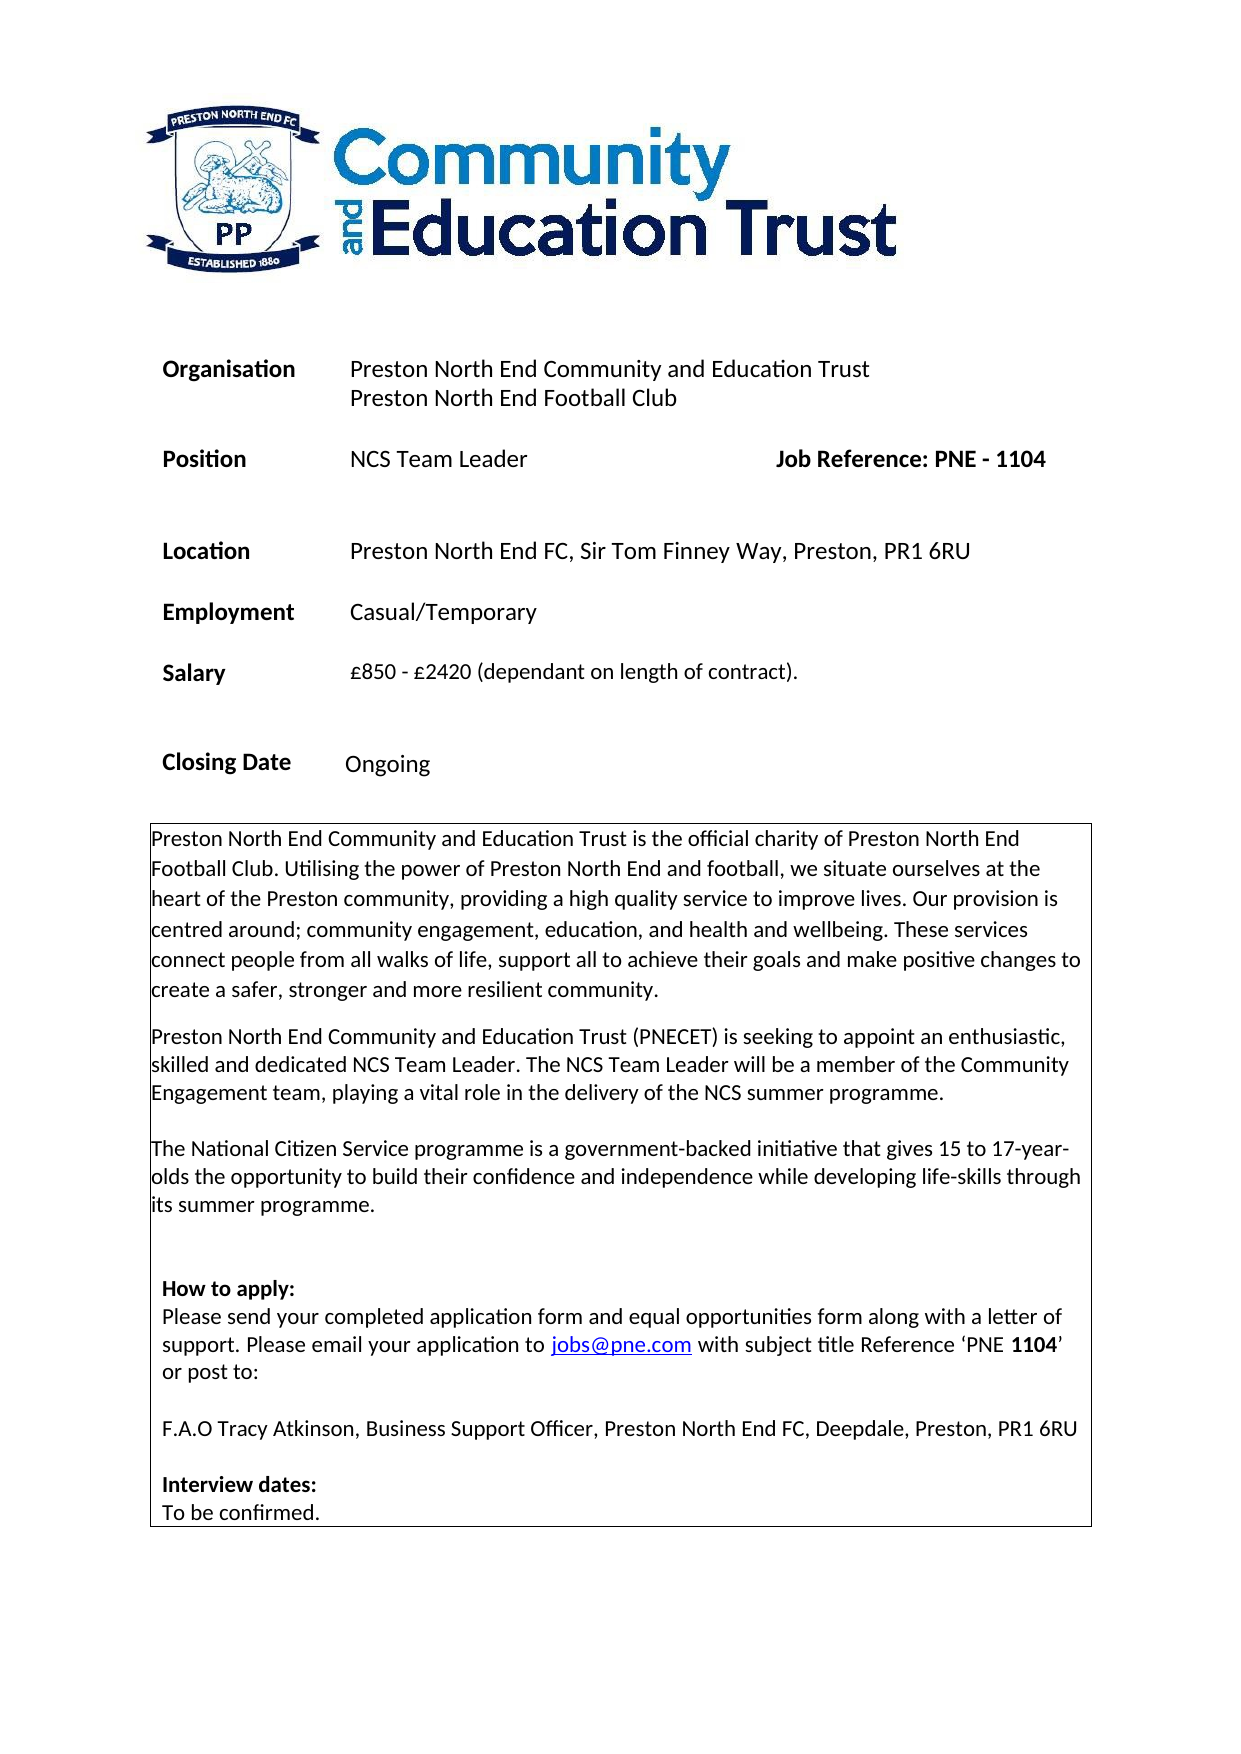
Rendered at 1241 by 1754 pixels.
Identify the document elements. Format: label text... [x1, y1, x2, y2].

table_cell Ongoing [323, 688, 1091, 823]
table_cell Salary [151, 644, 322, 687]
table_header Preston North End Community and Education Trust Preston North End Football Club [323, 357, 1091, 431]
table_cell Closing Date [151, 688, 322, 823]
table_cell Preston North End FC, Sir Tom Finney Way, Preston, PR1 6RU [323, 507, 1091, 583]
table_cell Location [151, 507, 322, 583]
table_cell Position [151, 431, 322, 507]
table_cell Preston North End Community and Education Trust is the official charity of Preston North End Football Club. Utilising the power of Preston North End and football, we situate ourselves at the heart of the Preston community, providing a high quality service to improve lives. Our provision is centred around; community engagement, education, and health and wellbeing. These services connect people from all walks of life, support all to achieve their goals and make positive changes to create a safer, stronger and more resilient community. Preston North End Community and Education Trust (PNECET) is seeking to appoint an enthusiastic, skilled and dedicated NCS Team Leader. The NCS Team Leader will be a member of the Community Engagement team, playing a vital role in the delivery of the NCS summer programme. The National Citizen Service programme is a government-backed initiative that gives 15 to 17-year-olds the opportunity to build their confidence and independence while developing life-skills through its summer programme. How to apply: Please send your completed application form and equal opportunities form along with a letter of support. Please email your application to jobs@pne.com with subject title Reference ‘PNE 1104’ or post to: F.A.O Tracy Atkinson, Business Support Officer, Preston North End FC, Deepdale, Preston, PR1 6RU Interview dates: To be confirmed. [151, 824, 1091, 1526]
table_cell Casual/Temporary [323, 583, 1091, 644]
picture [135, 93, 904, 283]
table_cell NCS Team Leader Job Reference: PNE - 1104 [323, 431, 1091, 507]
table_header Organisation [151, 357, 322, 431]
table_cell £850 - £2420 (dependant on length of contract). [323, 644, 1091, 687]
table_cell Employment [151, 583, 322, 644]
